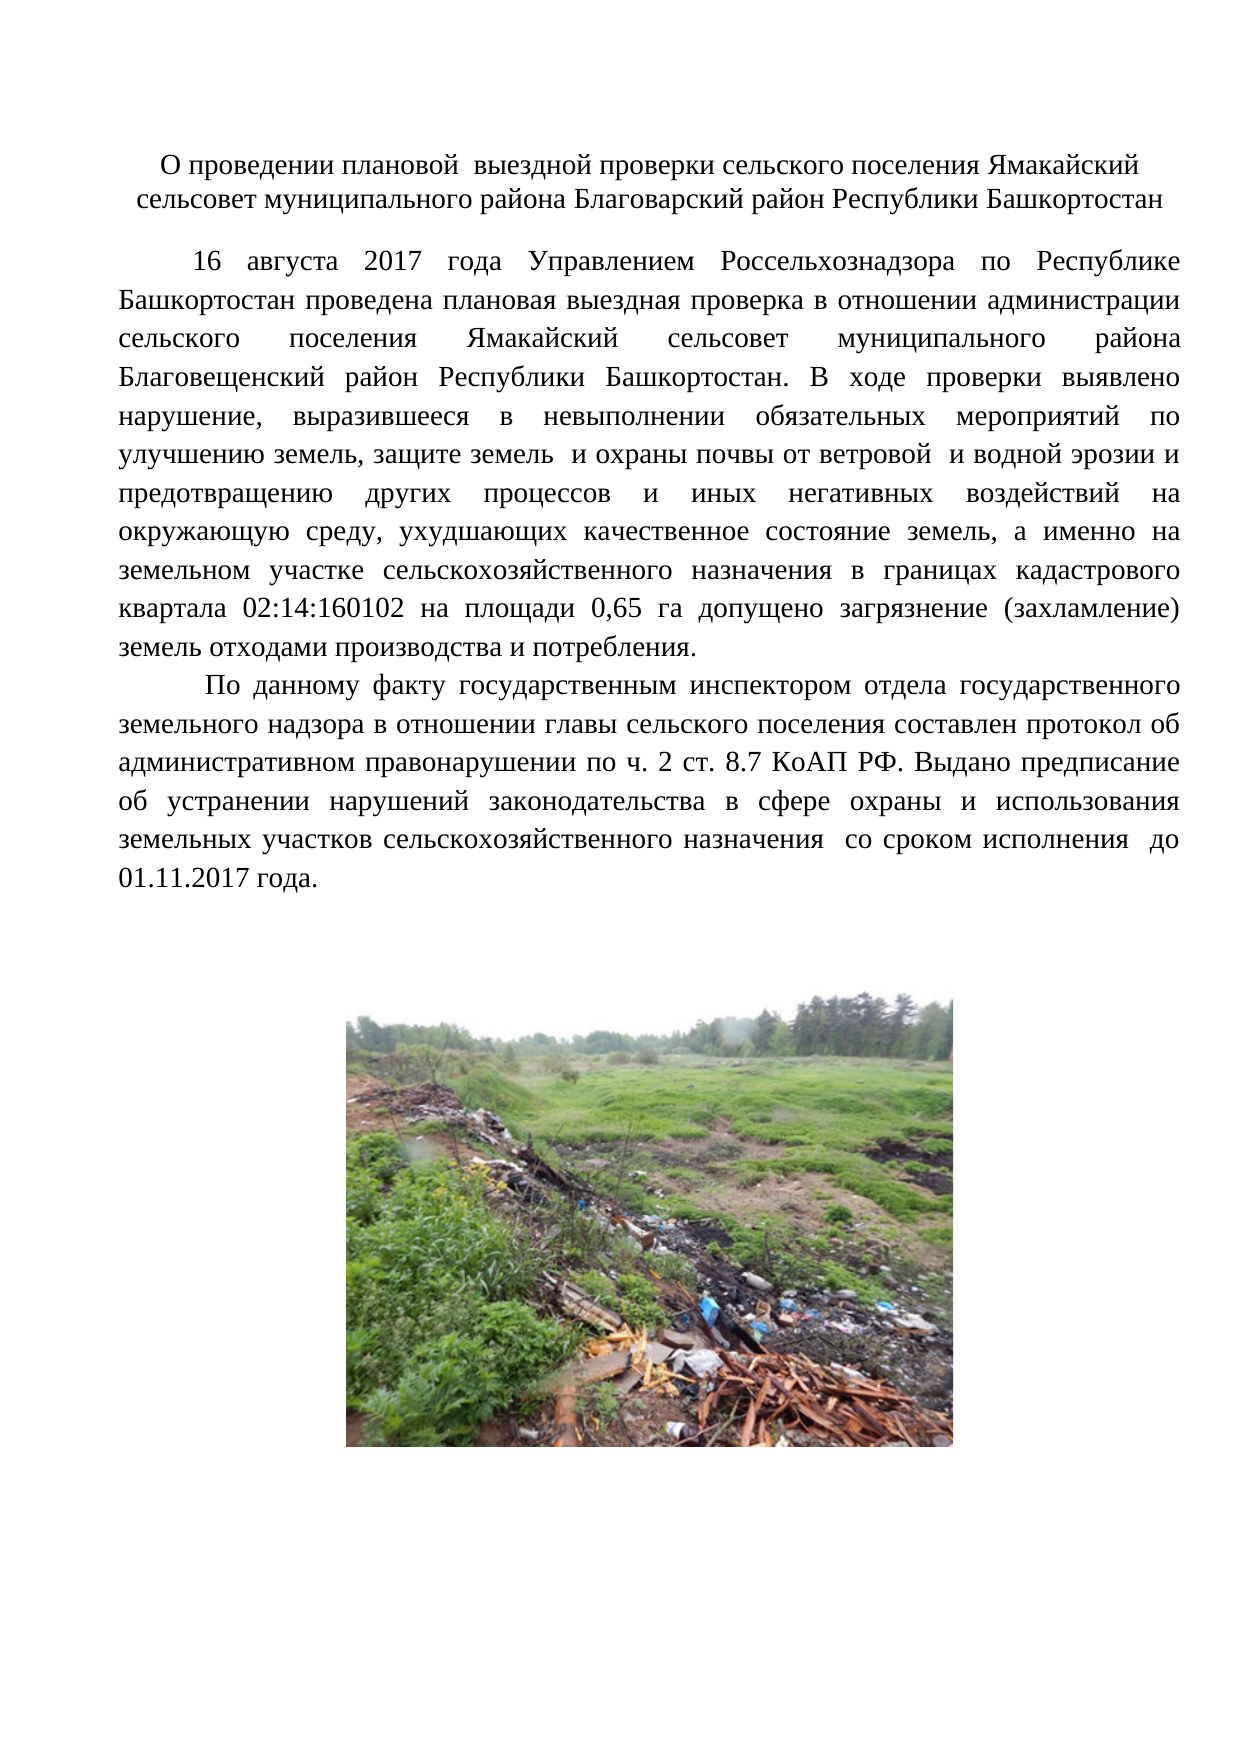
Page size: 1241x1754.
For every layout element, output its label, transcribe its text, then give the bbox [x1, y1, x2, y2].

subtitle О проведении плановой выездной проверки сельского поселения Ямакайский сельсовет муниципального района Благоварский район Республики Башкортостан [118, 147, 1181, 214]
text 16 августа 2017 года Управлением Россельхознадзора по Республике Башкортостан проведена плановая выездная проверка в отношении администрации сельского поселения Ямакайский сельсовет муниципального района Благовещенский район Республики Башкортостан. В ходе проверки выявлено нарушение, выразившееся в невыполнении обязательных мероприятий по улучшению земель, защите земель и охраны почвы от ветровой и водной эрозии и предотвращению других процессов и иных негативных воздействий на окружающую среду, ухудшающих качественное состояние земель, а именно на земельном участке сельскохозяйственного назначения в границах кадастрового квартала 02:14:160102 на площади 0,65 га допущено загрязнение (захламление) земель отходами производства и потребления. [118, 243, 1181, 662]
text По данному факту государственным инспектором отдела государственного земельного надзора в отношении главы сельского поселения составлен протокол об административном правонарушении по ч. 2 ст. 8.7 КоАП РФ. Выдано предписание об устранении нарушений законодательства в сфере охраны и использования земельных участков сельскохозяйственного назначения со сроком исполнения до 01.11.2017 года. [118, 667, 1181, 894]
picture [346, 991, 954, 1447]
